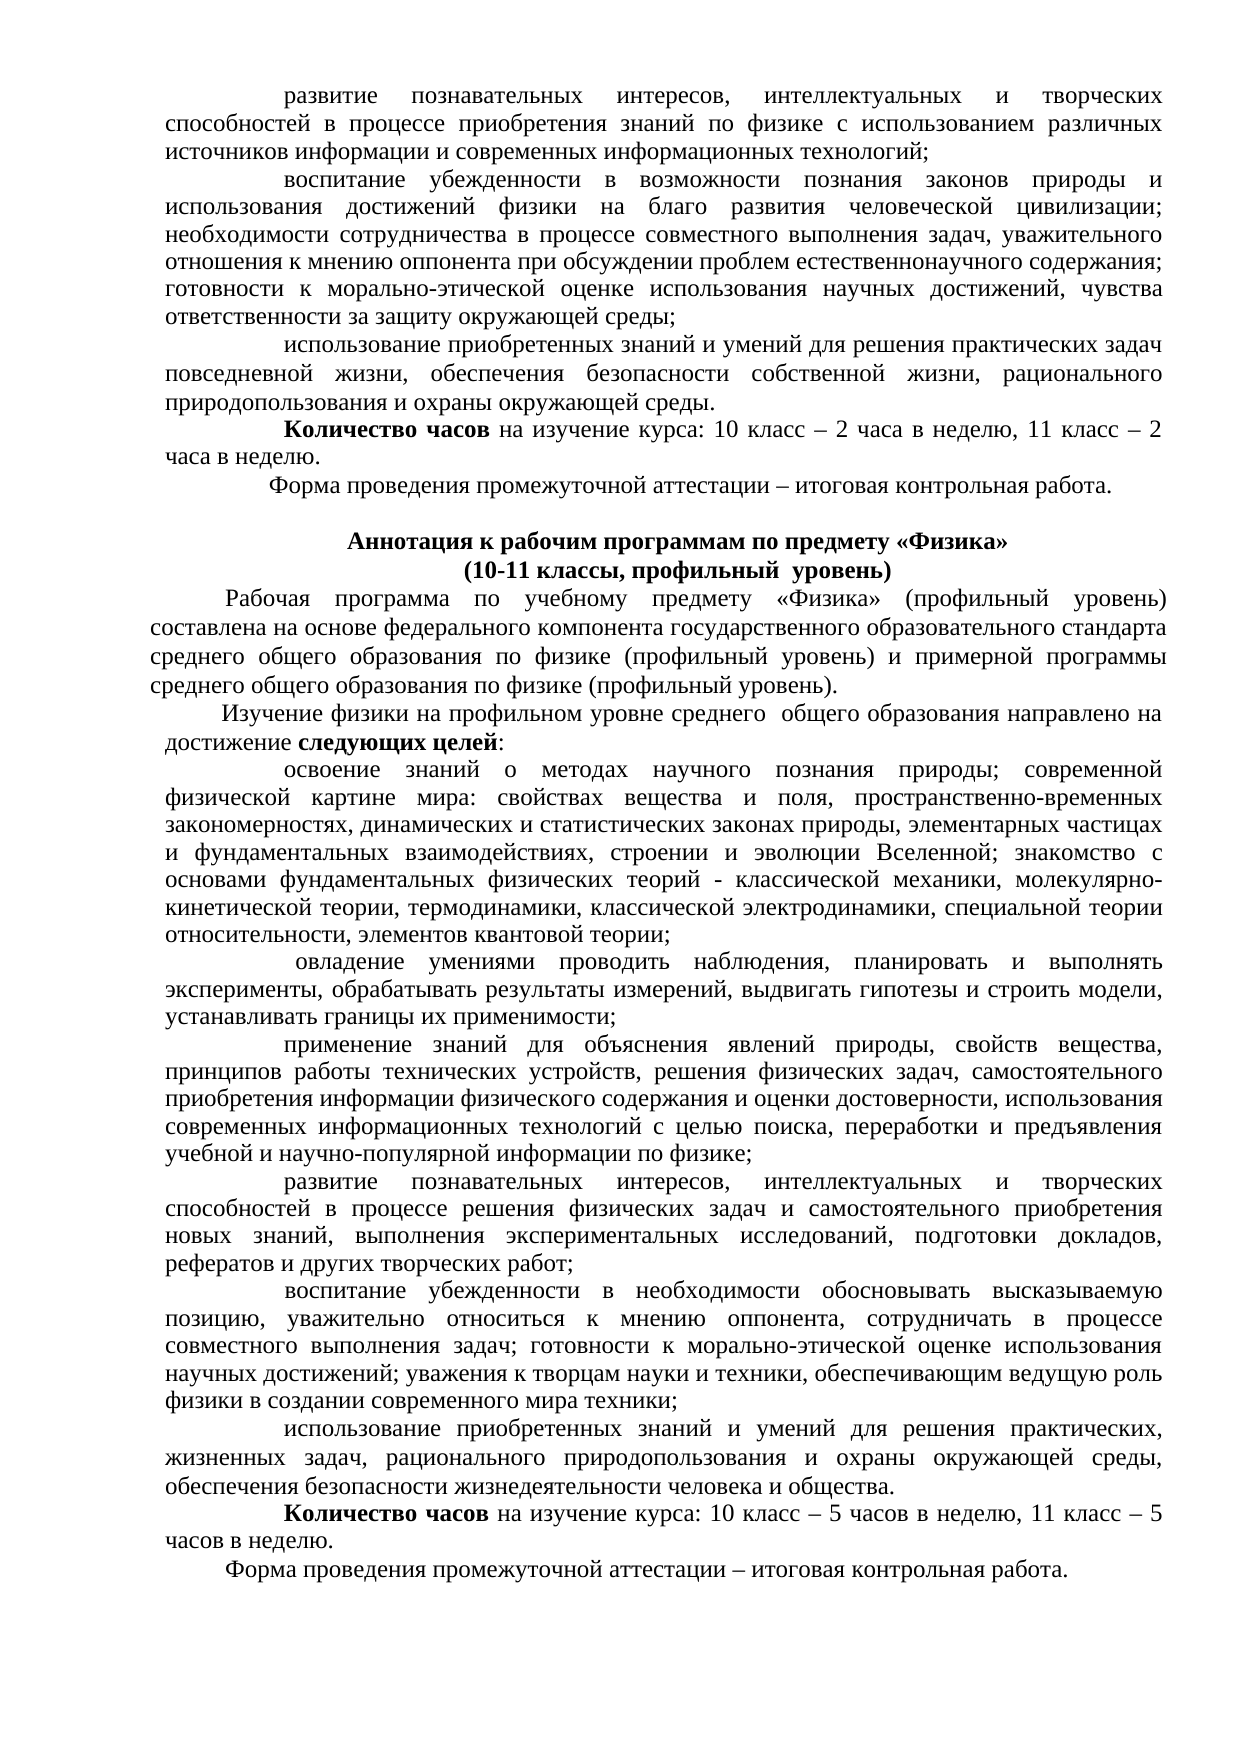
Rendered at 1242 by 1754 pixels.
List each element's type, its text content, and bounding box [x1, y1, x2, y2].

list развитие познавательных интересов, интеллектуальных и творческих способностей в процессе решения физических задач и самостоятельного приобретения новых знаний, выполнения экспериментальных исследований, подготовки докладов, рефератов и других творческих работ; [165, 1167, 1163, 1277]
list использование приобретенных знаний и умений для решения практических задач повседневной жизни, обеспечения безопасности собственной жизни, рационального природопользования и охраны окружающей среды. [165, 330, 1163, 415]
list воспитание убежденности в необходимости обосновывать высказываемую позицию, уважительно относиться к мнению оппонента, сотрудничать в процессе совместного выполнения задач; готовности к морально-этической оценке использования научных достижений; уважения к творцам науки и техники, обеспечивающим ведущую роль физики в создании современного мира техники; [165, 1277, 1163, 1414]
list Количество часов на изучение курса: 10 класс – 5 часов в неделю, 11 класс – 5 часов в неделю. [165, 1499, 1163, 1554]
list воспитание убежденности в возможности познания законов природы и использования достижений физики на благо развития человеческой цивилизации; необходимости сотрудничества в процессе совместного выполнения задач, уважительного отношения к мнению оппонента при обсуждении проблем естественнонаучного содержания; готовности к морально-этической оценке использования научных достижений, чувства ответственности за защиту окружающей среды; [165, 165, 1163, 329]
list Форма проведения промежуточной аттестации – итоговая контрольная работа. [150, 470, 1168, 499]
list овладение умениями проводить наблюдения, планировать и выполнять эксперименты, обрабатывать результаты измерений, выдвигать гипотезы и строить модели, устанавливать границы их применимости; [165, 948, 1163, 1030]
text Изучение физики на профильном уровне среднего общего образования направлено на достижение следующих целей: [165, 698, 1163, 756]
list Рабочая программа по учебному предмету «Физика» (профильный уровень) составлена на основе федерального компонента государственного образовательного стандарта среднего общего образования по физике (профильный уровень) и примерной программы среднего общего образования по физике (профильный уровень). [150, 583, 1168, 698]
list Аннотация к рабочим программам по предмету «Физика» [150, 526, 1168, 555]
list (10-11 классы, профильный уровень) [150, 555, 1168, 583]
list освоение знаний о методах научного познания природы; современной физической картине мира: свойствах вещества и поля, пространственно-временных закономерностях, динамических и статистических законах природы, элементарных частицах и фундаментальных взаимодействиях, строении и эволюции Вселенной; знакомство с основами фундаментальных физических теорий - классической механики, молекулярно-кинетической теории, термодинамики, классической электродинамики, специальной теории относительности, элементов квантовой теории; [165, 756, 1163, 948]
list использование приобретенных знаний и умений для решения практических, жизненных задач, рационального природопользования и охраны окружающей среды, обеспечения безопасности жизнедеятельности человека и общества. [165, 1414, 1163, 1499]
list Количество часов на изучение курса: 10 класс – 2 часа в неделю, 11 класс – 2 часа в неделю. [165, 415, 1163, 470]
list развитие познавательных интересов, интеллектуальных и творческих способностей в процессе приобретения знаний по физике с использованием различных источников информации и современных информационных технологий; [165, 81, 1163, 165]
list применение знаний для объяснения явлений природы, свойств вещества, принципов работы технических устройств, решения физических задач, самостоятельного приобретения информации физического содержания и оценки достоверности, использования современных информационных технологий с целью поиска, переработки и предъявления учебной и научно-популярной информации по физике; [165, 1030, 1163, 1167]
list Форма проведения промежуточной аттестации – итоговая контрольная работа. [150, 1554, 1168, 1583]
